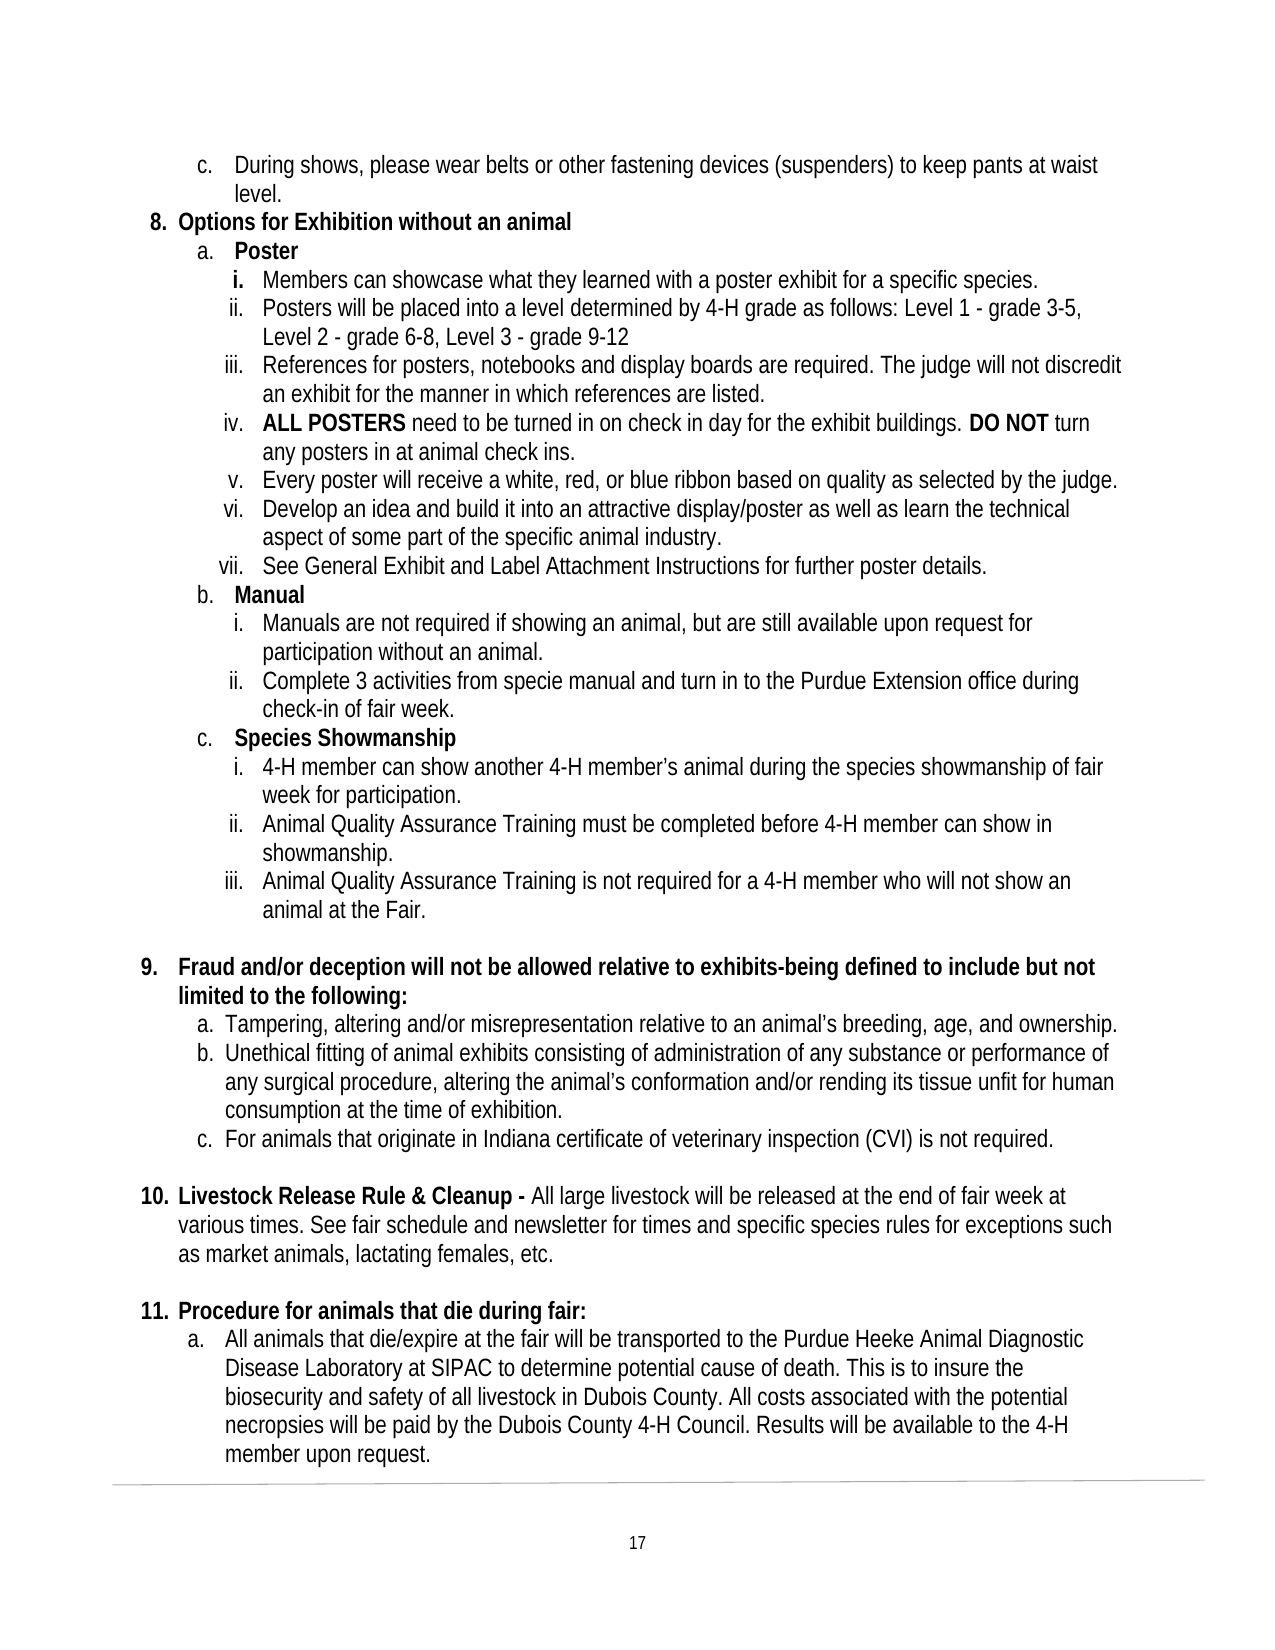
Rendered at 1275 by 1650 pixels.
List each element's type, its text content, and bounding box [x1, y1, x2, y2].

list Every poster will receive a white, red, or blue ribbon based on quality as selected by the judge. [244, 465, 1125, 494]
list For animals that originate in Indiana certificate of veterinary inspection (CVI) is not required. [197, 1124, 1125, 1153]
list 4-H member can show another 4-H member’s animal during the species showmanship of fair week for participation. [244, 752, 1125, 809]
list Complete 3 activities from specie manual and turn in to the Purdue Extension office during check-in of fair week. [244, 666, 1125, 723]
list Species Showmanship [197, 723, 1125, 752]
list Options for Exhibition without an animal [150, 207, 1125, 236]
list Fraud and/or deception will not be allowed relative to exhibits-being defined to include but not limited to the following: [141, 952, 1125, 1009]
list Procedure for animals that die during fair: [141, 1296, 1125, 1324]
list During shows, please wear belts or other fastening devices (suspenders) to keep pants at waist level. [197, 150, 1125, 207]
list Develop an idea and build it into an attractive display/poster as well as learn the technical aspect of some part of the specific animal industry. [244, 494, 1125, 551]
list Tampering, altering and/or misrepresentation relative to an animal’s breeding, age, and ownership. [197, 1009, 1125, 1038]
list Animal Quality Assurance Training must be completed before 4-H member can show in showmanship. [244, 809, 1125, 866]
list ALL POSTERS need to be turned in on check in day for the exhibit buildings. DO NOT turn any posters in at animal check ins. [244, 408, 1125, 465]
list Unethical fitting of animal exhibits consisting of administration of any substance or performance of any surgical procedure, altering the animal’s conformation and/or rending its tissue unfit for human consumption at the time of exhibition. [197, 1038, 1125, 1124]
list References for posters, notebooks and display boards are required. The judge will not discredit an exhibit for the manner in which references are listed. [244, 351, 1125, 408]
list Poster [197, 236, 1125, 264]
list All animals that die/expire at the fair will be transported to the Purdue Heeke Animal Diagnostic Disease Laboratory at SIPAC to determine potential cause of death. This is to insure the biosecurity and safety of all livestock in Dubois County. All costs associated with the potential necropsies will be paid by the Dubois County 4-H Council. Results will be available to the 4-H member upon request. [187, 1324, 1125, 1468]
list Animal Quality Assurance Training is not required for a 4-H member who will not show an animal at the Fair. [244, 866, 1125, 923]
list Manuals are not required if showing an animal, but are still available upon request for participation without an animal. [244, 608, 1125, 666]
list Livestock Release Rule & Cleanup - All large livestock will be released at the end of fair week at various times. See fair schedule and newsletter for times and specific species rules for exceptions such as market animals, lactating females, etc. [141, 1181, 1125, 1267]
list Members can showcase what they learned with a poster exhibit for a specific species. [244, 264, 1125, 293]
list Manual [197, 580, 1125, 608]
list Posters will be placed into a level determined by 4-H grade as follows: Level 1 - grade 3-5, Level 2 - grade 6-8, Level 3 - grade 9-12 [244, 293, 1125, 351]
list See General Exhibit and Label Attachment Instructions for further poster details. [244, 551, 1125, 580]
